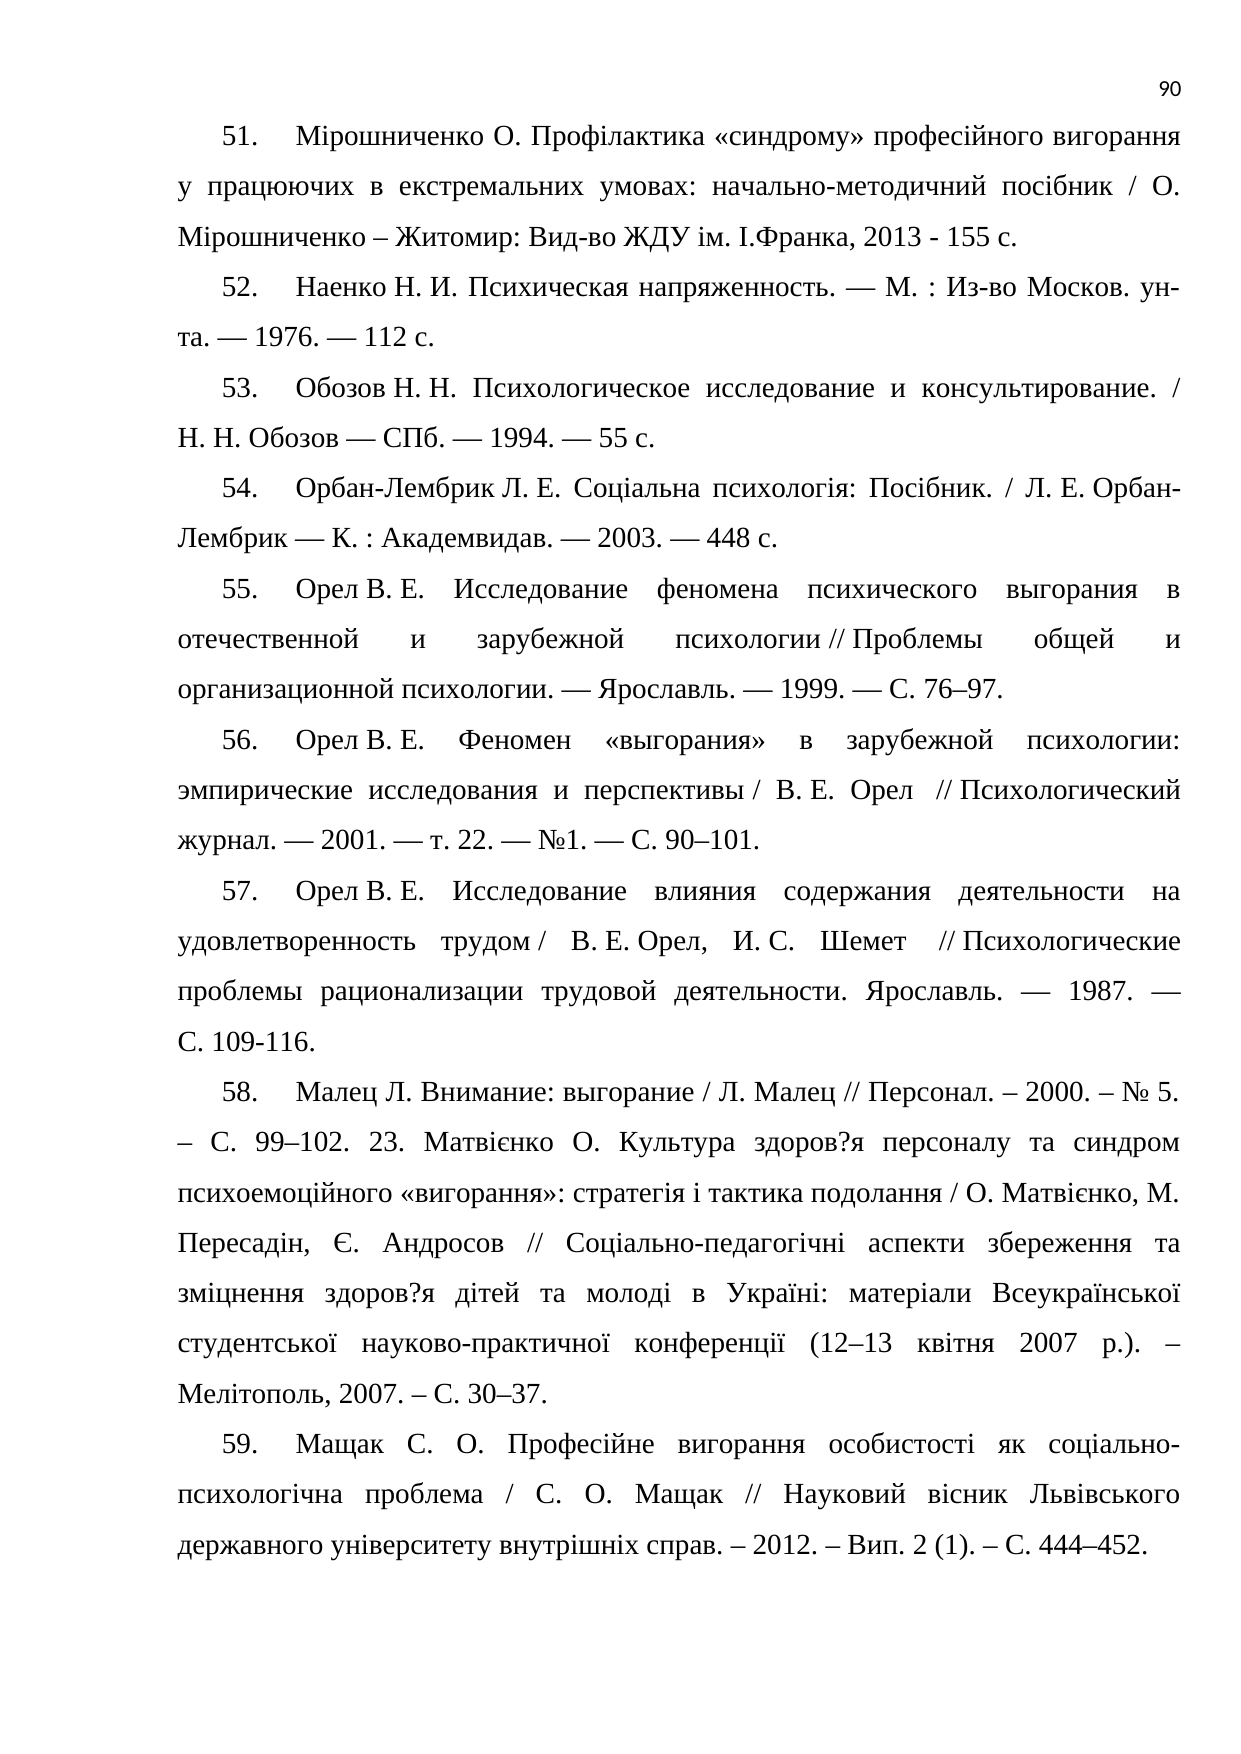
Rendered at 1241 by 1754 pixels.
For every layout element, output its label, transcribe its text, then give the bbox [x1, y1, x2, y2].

list Орел В. Е. Исследование феномена психического выгорания в отечественной и зарубежной психологии // Проблемы общей и организационной психологии. — Ярославль. — 1999. — С. 76–97. [177, 571, 1181, 705]
list Обозов Н. Н. Психологическое исследование и консультирование. / Н. Н. Обозов — СПб. — 1994. — 55 с. [177, 370, 1181, 453]
list Малец Л. Внимание: выгорание / Л. Малец // Персонал. – 2000. – № 5. – С. 99–102. 23. Матвієнко О. Культура здоров?я персоналу та синдром психоемоційного «вигорання»: стратегія і тактика подолання / О. Матвієнко, М. Пересадін, Є. Андросов // Соціально-педагогічні аспекти збереження та зміцнення здоров?я дітей та молоді в Україні: матеріали Всеукраїнської студентської науково-практичної конференції (12–13 квітня 2007 р.). – Мелітополь, 2007. – С. 30–37. [177, 1074, 1181, 1409]
list Мірошниченко О. Профілактика «синдрому» професійного вигорання у працюючих в екстремальних умовах: начально-методичний посібник / О. Мірошниченко – Житомир: Вид-во ЖДУ ім. І.Франка, 2013 - 155 с. [177, 118, 1181, 252]
list Орел В. Е. Феномен «выгорания» в зарубежной психологии: эмпирические исследования и перспективы / В. Е. Орел // Психологический журнал. — 2001. — т. 22. — №1. — С. 90–101. [177, 722, 1181, 856]
list Орел В. Е. Исследование влияния содержания деятельности на удовлетворенность трудом / В. Е. Орел, И. С. Шемет // Психологические проблемы рационализации трудовой деятельности. Ярославль. — 1987. — С. 109-116. [177, 873, 1181, 1057]
list Мащак С. О. Професійне вигорання особистості як соціально-психологічна проблема / С. О. Мащак // Науковий вісник Львівського державного університету внутрішніх справ. – 2012. – Вип. 2 (1). – С. 444–452. [177, 1426, 1181, 1560]
list Орбан-Лембрик Л. Е. Соціальна психологія: Посібник. / Л. Е. Орбан-Лембрик — К. : Академвидав. — 2003. — 448 с. [177, 470, 1181, 554]
list Наенко Н. И. Психическая напряженность. — М. : Из-во Москов. ун-та. — 1976. — 112 с. [177, 269, 1181, 353]
